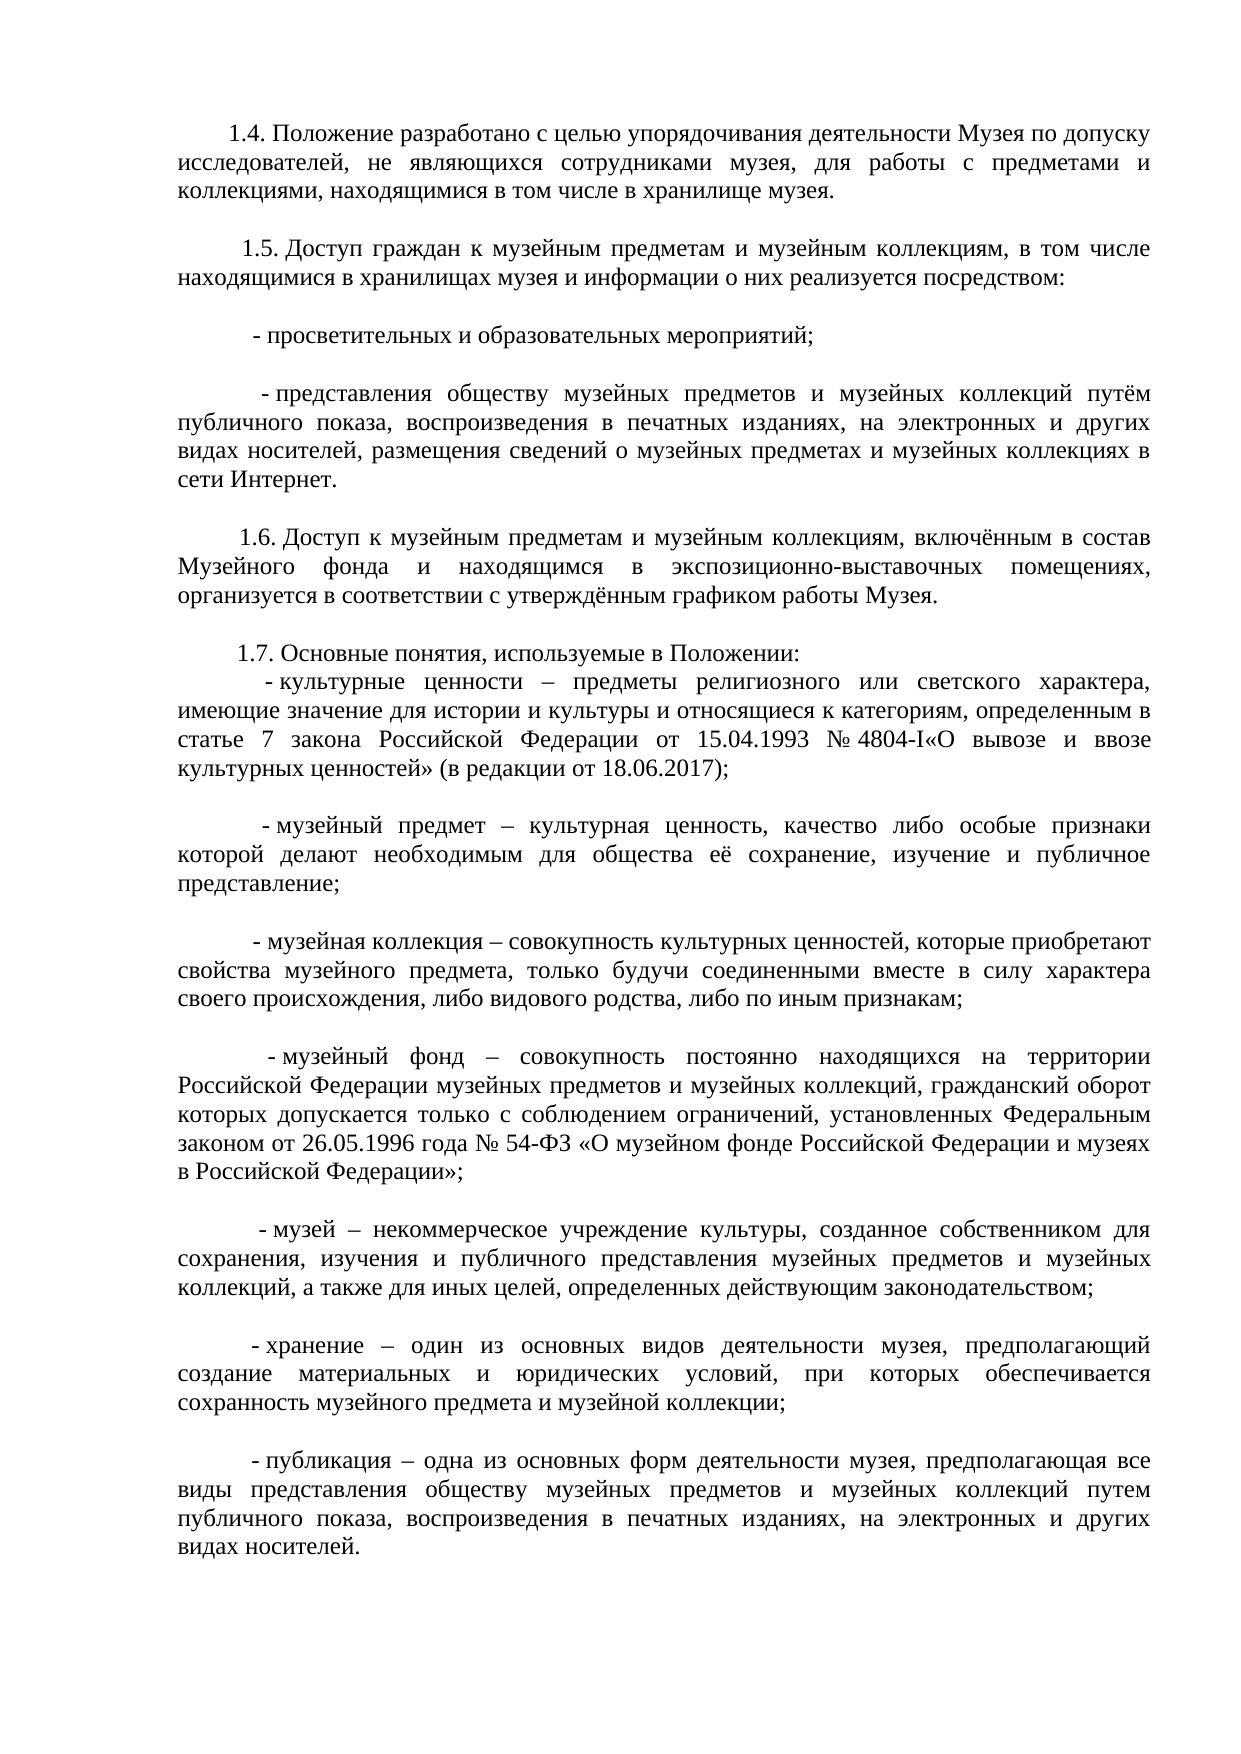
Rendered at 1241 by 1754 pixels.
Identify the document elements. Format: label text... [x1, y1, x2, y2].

text - музей – некоммерческое учреждение культуры, созданное собственником для сохранения, изучения и публичного представления музейных предметов и музейных коллекций, а также для иных целей, определенных действующим законодательством; [177, 1214, 1152, 1301]
text - музейная коллекция – совокупность культурных ценностей, которые приобретают свойства музейного предмета, только будучи соединенными вместе в силу характера своего происхождения, либо видового родства, либо по иным признакам; [177, 926, 1152, 1012]
text - представления обществу музейных предметов и музейных коллекций путём публичного показа, воспроизведения в печатных изданиях, на электронных и других видах носителей, размещения сведений о музейных предметах и музейных коллекциях в сети Интернет. [177, 378, 1152, 493]
text - публикация – одна из основных форм деятельности музея, предполагающая все виды представления обществу музейных предметов и музейных коллекций путем публичного показа, воспроизведения в печатных изданиях, на электронных и других видах носителей. [177, 1445, 1152, 1560]
text 1.5. Доступ граждан к музейным предметам и музейным коллекциям, в том числе находящимися в хранилищах музея и информации о них реализуется посредством: [177, 233, 1152, 291]
text - просветительных и образовательных мероприятий; [177, 320, 1152, 349]
text - музейный предмет – культурная ценность, качество либо особые признаки которой делают необходимым для общества её сохранение, изучение и публичное представление; [177, 811, 1152, 897]
text 1.4. Положение разработано с целью упорядочивания деятельности Музея по допуску исследователей, не являющихся сотрудниками музея, для работы с предметами и коллекциями, находящимися в том числе в хранилище музея. [177, 118, 1152, 204]
text - хранение – один из основных видов деятельности музея, предполагающий создание материальных и юридических условий, при которых обеспечивается сохранность музейного предмета и музейной коллекции; [177, 1330, 1152, 1416]
text - культурные ценности – предметы религиозного или светского характера, имеющие значение для истории и культуры и относящиеся к категориям, определенным в статье 7 закона Российской Федерации от 15.04.1993 № 4804-I«О вывозе и ввозе культурных ценностей» (в редакции от 18.06.2017); [177, 666, 1152, 781]
text 1.7. Основные понятия, используемые в Положении: [224, 638, 1152, 666]
text - музейный фонд – совокупность постоянно находящихся на территории Российской Федерации музейных предметов и музейных коллекций, гражданский оборот которых допускается только с соблюдением ограничений, установленных Федеральным законом от 26.05.1996 года № 54-ФЗ «О музейном фонде Российской Федерации и музеях в Российской Федерации»; [177, 1041, 1152, 1185]
text 1.6. Доступ к музейным предметам и музейным коллекциям, включённым в состав Музейного фонда и находящимся в экспозиционно-выставочных помещениях, организуется в соответствии с утверждённым графиком работы Музея. [177, 522, 1152, 608]
